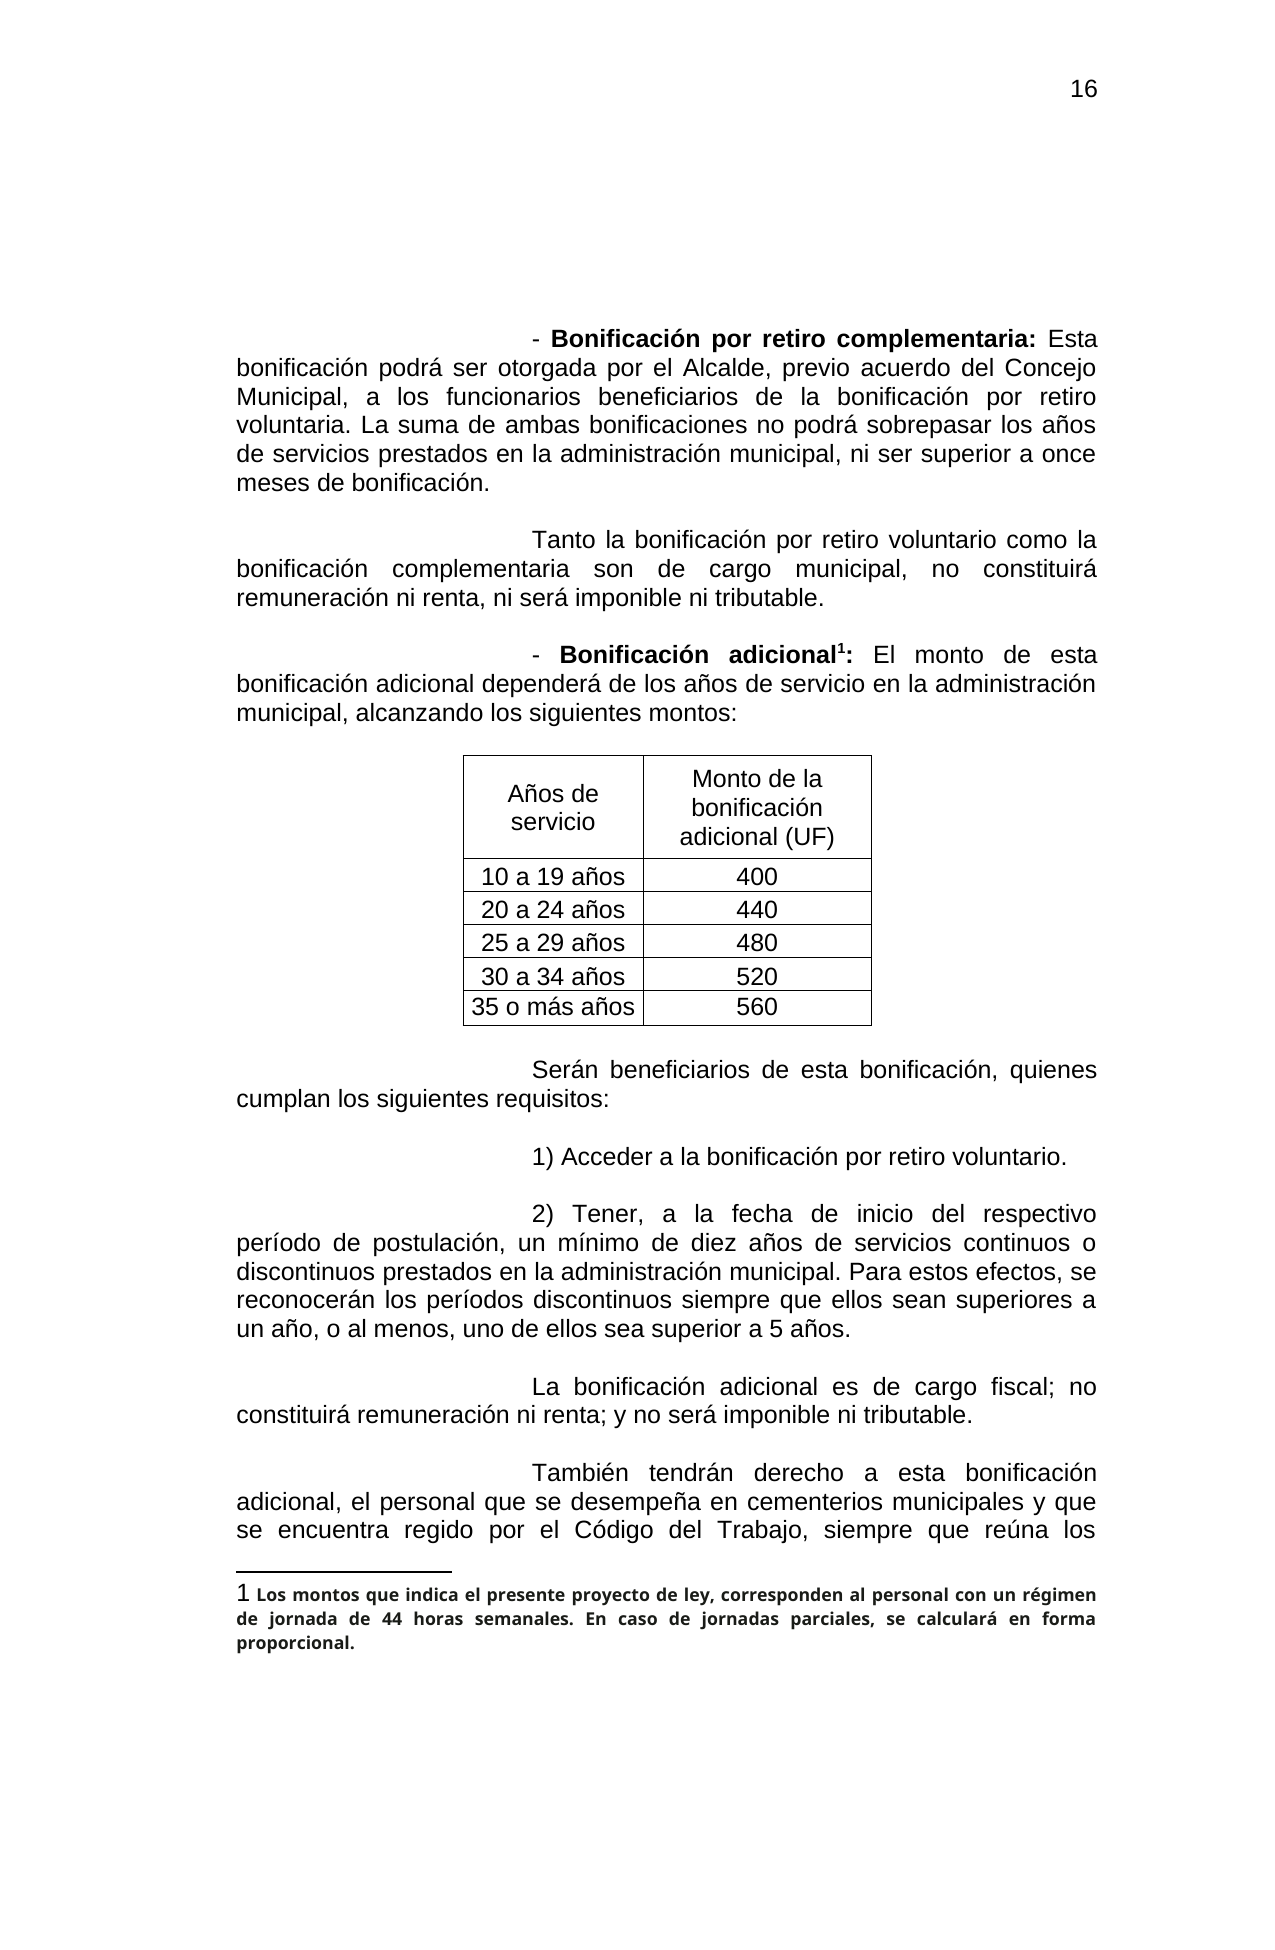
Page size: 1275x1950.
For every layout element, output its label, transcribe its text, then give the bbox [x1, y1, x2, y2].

table_cell 20 a 24 años [464, 892, 643, 924]
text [236, 1458, 1098, 1544]
text Serán beneficiarios de esta bonificación, quienes cumplan los siguientes requisitos: [236, 1055, 1098, 1113]
text - Bonificación adicional: El monto de esta bonificación adicional dependerá de los años de servicio en la administración municipal, alcanzando los siguientes montos: [236, 640, 1098, 727]
table_header Monto de la bonificación adicional (UF) [644, 756, 871, 858]
text 2) Tener, a la fecha de inicio del respectivo período de postulación, un mínimo de diez años de servicios continuos o discontinuos prestados en la administración municipal. Para estos efectos, se reconocerán los períodos discontinuos siempre que ellos sean superiores a un año, o al menos, uno de ellos sea superior a 5 años. [236, 1199, 1098, 1343]
table_cell 480 [644, 925, 871, 957]
text Tanto la bonificación por retiro voluntario como la bonificación complementaria son de cargo municipal, no constituirá remuneración ni renta, ni será imponible ni tributable. [236, 525, 1098, 612]
table_cell 560 [644, 991, 871, 1025]
table_cell 520 [644, 958, 871, 990]
table_cell 400 [644, 859, 871, 891]
text - Bonificación por retiro complementaria: Esta bonificación podrá ser otorgada por el Alcalde, previo acuerdo del Concejo Municipal, a los funcionarios beneficiarios de la bonificación por retiro voluntaria. La suma de ambas bonificaciones no podrá sobrepasar los años de servicios prestados en la administración municipal, ni ser superior a once meses de bonificación. [236, 324, 1098, 497]
table_header Años de servicio [464, 756, 643, 858]
text La bonificación adicional es de cargo fiscal; no constituirá remuneración ni renta; y no será imponible ni tributable. [236, 1371, 1098, 1429]
table_cell 10 a 19 años [464, 859, 643, 891]
table_cell 25 a 29 años [464, 925, 643, 957]
table_cell 440 [644, 892, 871, 924]
table_cell 35 o más años [464, 991, 643, 1025]
text 1) Acceder a la bonificación por retiro voluntario. [236, 1141, 1098, 1170]
table_cell 30 a 34 años [464, 958, 643, 990]
